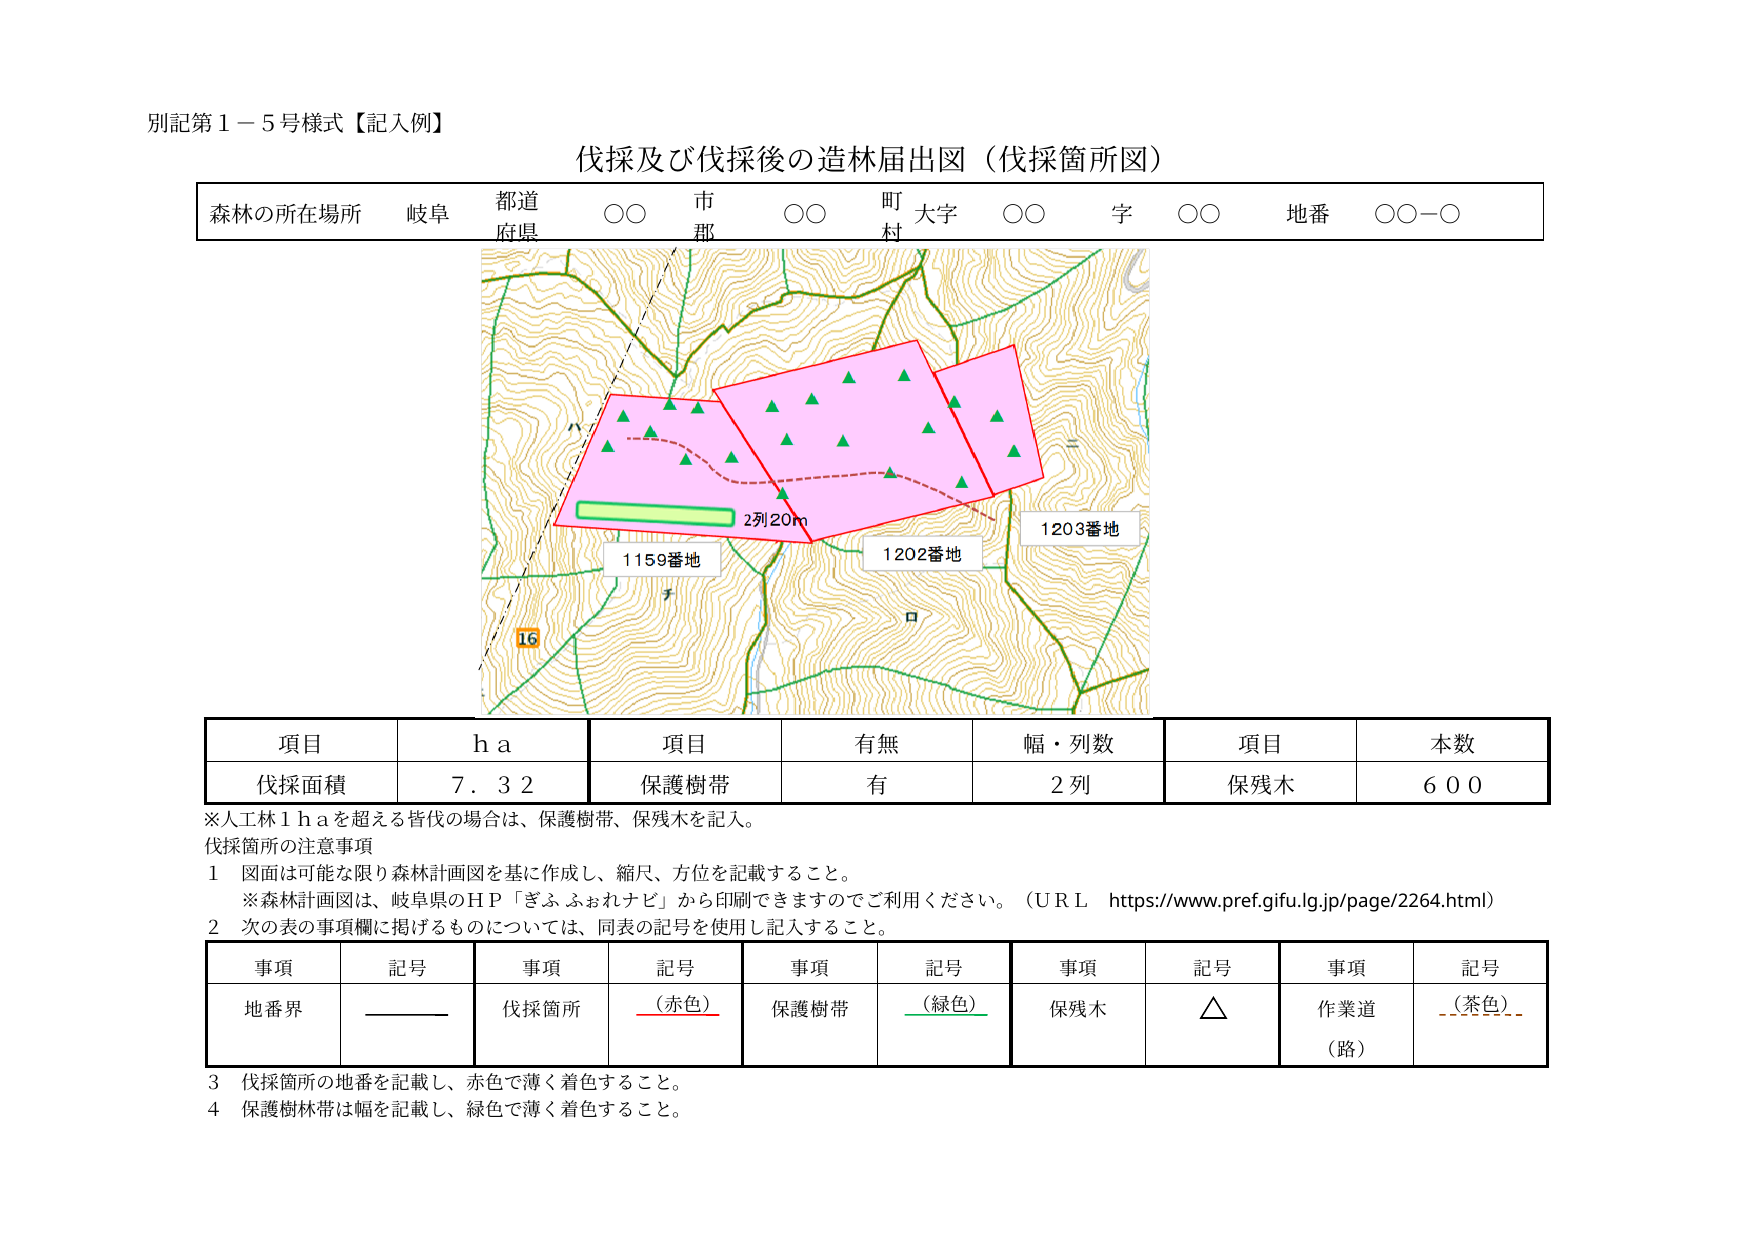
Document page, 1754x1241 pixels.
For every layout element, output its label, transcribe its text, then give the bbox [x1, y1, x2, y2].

table_header 本数 [1357, 720, 1547, 761]
text ３ 伐採箇所の地番を記載し、赤色で薄く着色すること。 [148, 1068, 1606, 1095]
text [148, 106, 1606, 138]
table_cell 保護樹帯 [591, 762, 781, 802]
text 伐採箇所の注意事項 [148, 832, 1606, 859]
table_header 幅・列数 [973, 720, 1163, 761]
table_cell 保護樹帯 [744, 984, 877, 1064]
table_cell 地番界 [208, 984, 340, 1064]
table_header 記号 [1414, 943, 1546, 983]
text ２ 次の表の事項欄に掲げるものについては、同表の記号を使用し記入すること。 [148, 913, 1606, 940]
table_header 項目 [591, 720, 781, 761]
text ※人工林１ｈａを超える皆伐の場合は、保護樹帯、保残木を記入。 [148, 805, 1606, 832]
table_header 事項 [744, 943, 877, 983]
table_header 事項 [208, 943, 340, 983]
text ※森林計画図は、岐阜県のＨＰ「ぎふ ふぉれナビ」から印刷できますのでご利用ください。（ＵＲＬ https://www.pref.gifu.lg.jp/page/2264.html） [148, 886, 1606, 913]
table_header 有無 [782, 720, 972, 761]
table_cell [609, 984, 741, 1064]
text ４ 保護樹林帯は幅を記載し、緑色で薄く着色すること。 [148, 1095, 1606, 1122]
table_header ｈａ [398, 720, 587, 761]
table_header 記号 [1146, 943, 1278, 983]
table_cell [878, 984, 1009, 1064]
text 伐採及び伐採後の造林届出図（伐採箇所図） [148, 138, 1606, 178]
table_header 項目 [207, 720, 397, 761]
table_header 記号 [341, 943, 473, 983]
table_header 記号 [878, 943, 1009, 983]
table_cell [341, 984, 473, 1064]
table_cell [1146, 984, 1278, 1064]
table_cell 保残木 [1166, 762, 1356, 802]
table_cell ２列 [973, 762, 1163, 802]
table_header 記号 [609, 943, 741, 983]
table_cell 伐採面積 [207, 762, 397, 802]
table_cell 有 [782, 762, 972, 802]
picture [475, 242, 1153, 718]
table_header 事項 [1281, 943, 1413, 983]
table_cell 保残木 [1013, 984, 1145, 1064]
table_cell 作業道（路） [1281, 984, 1413, 1064]
table_header 事項 [476, 943, 608, 983]
table_cell ７．３２ [398, 762, 587, 802]
table_header 項目 [1166, 720, 1356, 761]
text １ 図面は可能な限り森林計画図を基に作成し、縮尺、方位を記載すること。 [148, 859, 1606, 886]
table_cell 伐採箇所 [476, 984, 608, 1064]
table_cell [1414, 984, 1546, 1064]
table_header 事項 [1013, 943, 1145, 983]
table_cell ６００ [1357, 762, 1547, 802]
